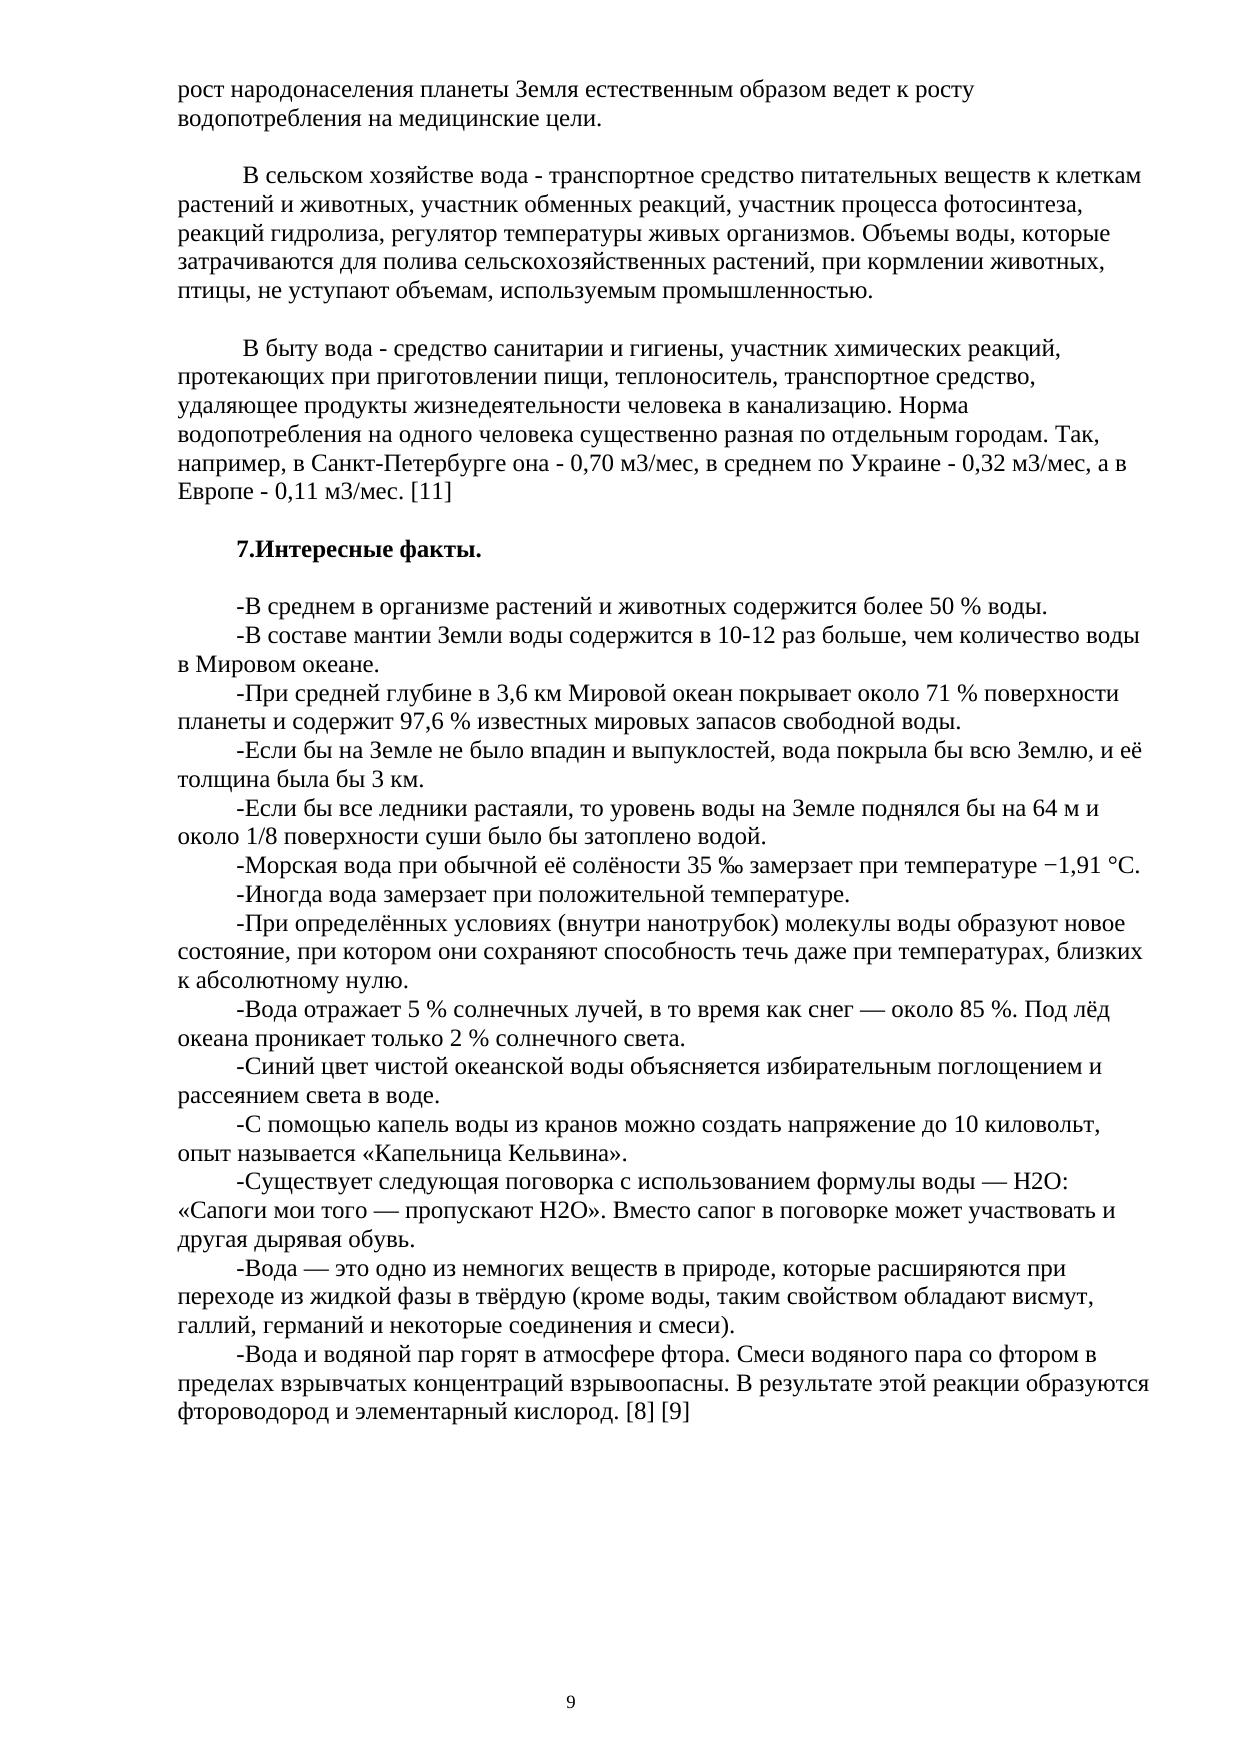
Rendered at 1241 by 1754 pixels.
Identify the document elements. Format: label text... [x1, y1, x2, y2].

text -Иногда вода замерзает при положительной температуре. [177, 879, 1152, 908]
text -При средней глубине в 3,6 км Мировой океан покрывает около 71 % поверхности планеты и содержит 97,6 % известных мировых запасов свободной воды. [177, 678, 1152, 735]
text -Синий цвет чистой океанской воды объясняется избирательным поглощением и рассеянием света в воде. [177, 1051, 1152, 1109]
text -При определённых условиях (внутри нанотрубок) молекулы воды образуют новое состояние, при котором они сохраняют способность течь даже при температурах, близких к абсолютному нулю. [177, 908, 1152, 994]
text -Если бы все ледники растаяли, то уровень воды на Земле поднялся бы на 64 м и около 1/8 поверхности суши было бы затоплено водой. [177, 793, 1152, 850]
text -Существует следующая поговорка с использованием формулы воды — H2O: «Сапоги мои того — пропускают H2O». Вместо сапог в поговорке может участвовать и другая дырявая обувь. [177, 1166, 1152, 1253]
text 7.Интересные факты. [177, 534, 1152, 563]
text -Вода отражает 5 % солнечных лучей, в то время как снег — около 85 %. Под лёд океана проникает только 2 % солнечного света. [177, 994, 1152, 1051]
text -Морская вода при обычной её солёности 35 ‰ замерзает при температуре −1,91 °C. [177, 850, 1152, 879]
text -В среднем в организме растений и животных содержится более 50 % воды. [177, 591, 1152, 620]
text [177, 74, 1152, 131]
text -С помощью капель воды из кранов можно создать напряжение до 10 киловольт, опыт называется «Капельница Кельвина». [177, 1109, 1152, 1166]
text -Вода и водяной пар горят в атмосфере фтора. Смеси водяного пара со фтором в пределах взрывчатых концентраций взрывоопасны. В результате этой реакции образуются фтороводород и элементарный кислород. [8] [9] [177, 1339, 1152, 1425]
text В быту вода - средство санитарии и гигиены, участник химических реакций, протекающих при приготовлении пищи, теплоноситель, транспортное средство, удаляющее продукты жизнедеятельности человека в канализацию. Норма водопотребления на одного человека существенно разная по отдельным городам. Так, например, в Санкт-Петербурге она - 0,70 м3/мес, в среднем по Украине - 0,32 м3/мес, а в Европе - 0,11 м3/мес. [11] [177, 333, 1152, 505]
text -Вода — это одно из немногих веществ в природе, которые расширяются при переходе из жидкой фазы в твёрдую (кроме воды, таким свойством обладают висмут, галлий, германий и некоторые соединения и смеси). [177, 1253, 1152, 1339]
text -Если бы на Земле не было впадин и выпуклостей, вода покрыла бы всю Землю, и её толщина была бы 3 км. [177, 735, 1152, 793]
text -В составе мантии Земли воды содержится в 10-12 раз больше, чем количество воды в Мировом океане. [177, 620, 1152, 678]
text В сельском хозяйстве вода - транспортное средство питательных веществ к клеткам растений и животных, участник обменных реакций, участник процесса фотосинтеза, реакций гидролиза, регулятор температуры живых организмов. Объемы воды, которые затрачиваются для полива сельскохозяйственных растений, при кормлении животных, птицы, не уступают объемам, используемым промышленностью. [177, 160, 1152, 304]
